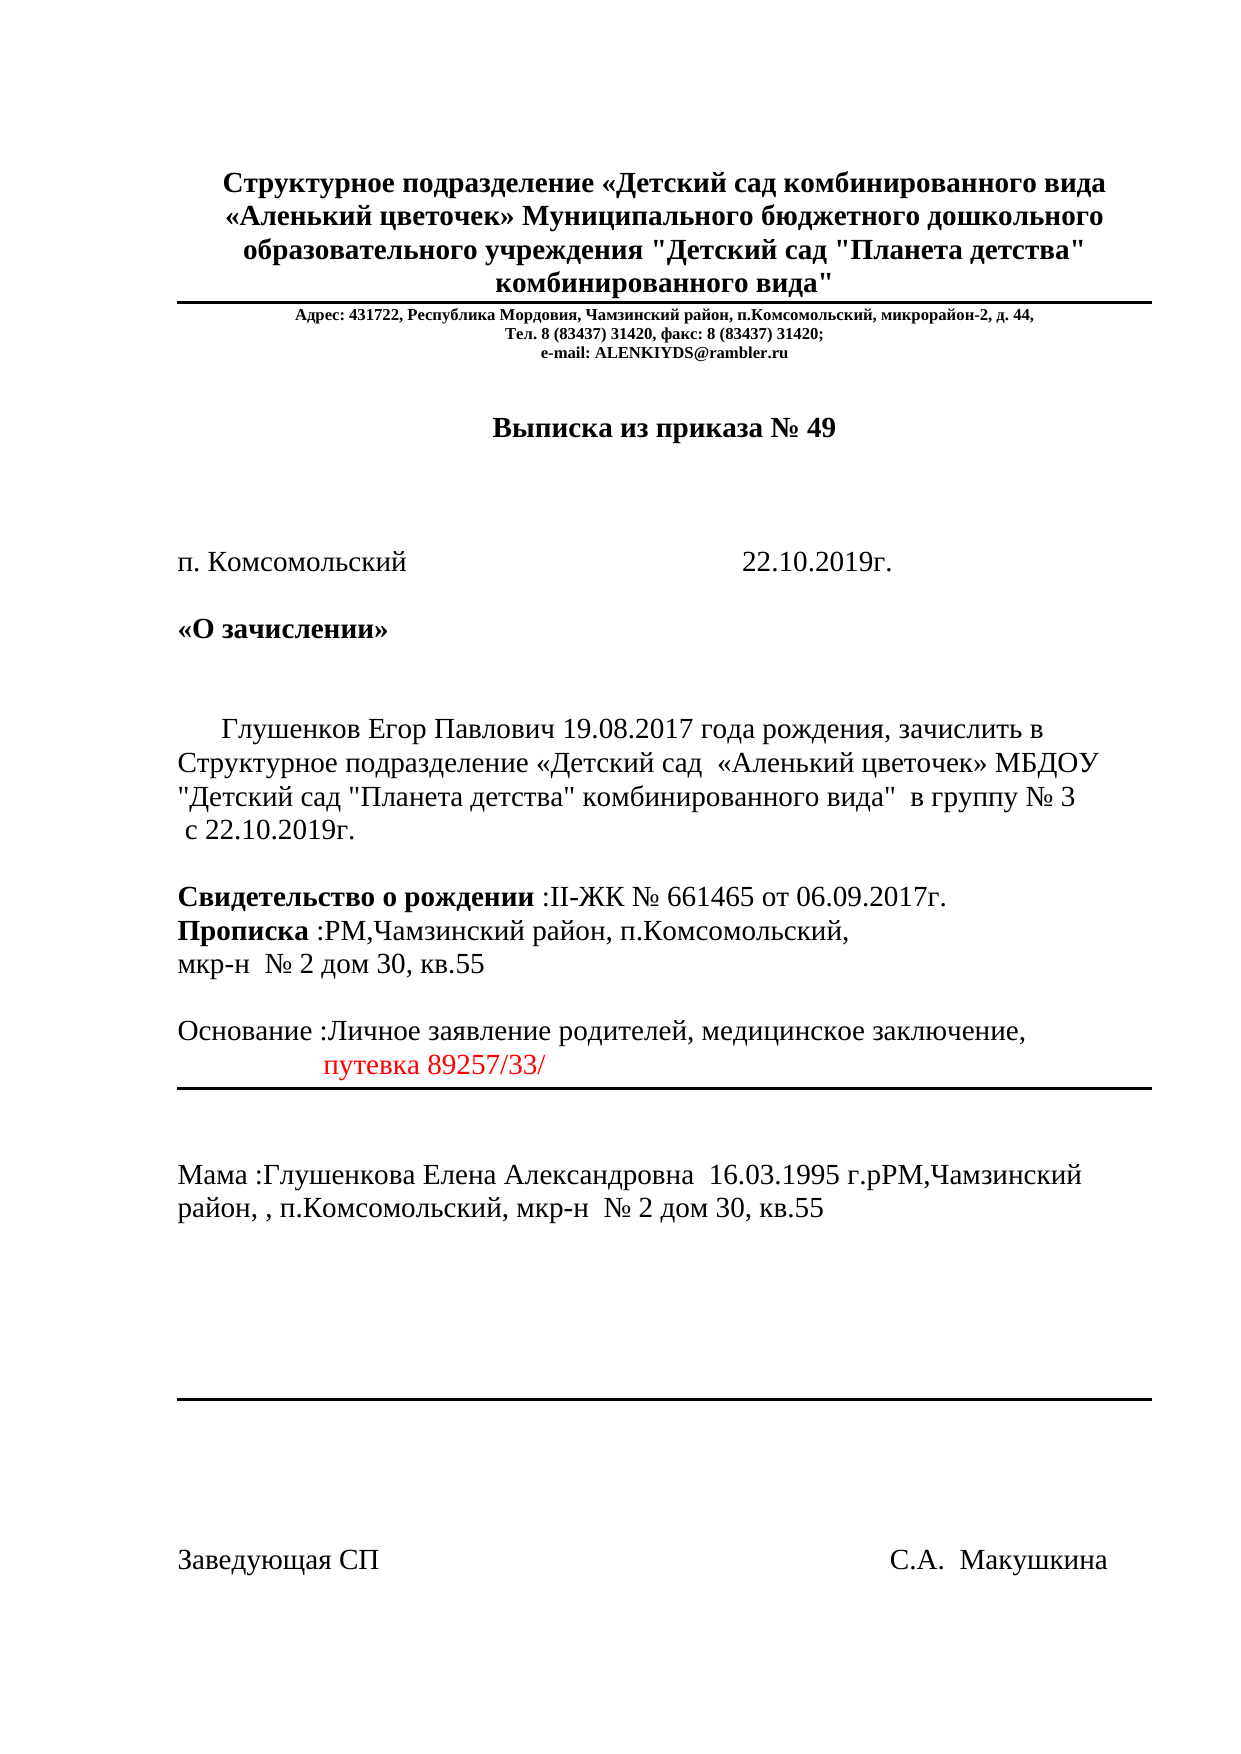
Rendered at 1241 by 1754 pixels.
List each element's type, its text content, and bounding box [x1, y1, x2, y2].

text Основание :Личное заявление родителей, медицинское заключение, [177, 1013, 1152, 1047]
text Глушенков Егор Павлович 19.08.2017 года рождения, зачислить в Структурное подразделение «Детский сад «Аленький цветочек» МБДОУ "Детский сад "Планета детства" комбинированного вида" в группу № 3 [177, 712, 1152, 812]
text Структурное подразделение «Детский сад комбинированного вида [177, 165, 1152, 198]
text Адрес: 431722, Республика Мордовия, Чамзинский район, п.Комсомольский, микрорайон-2, д. 44, [177, 304, 1152, 323]
text Свидетельство о рождении :II-ЖК № 661465 от 06.09.2017г. [177, 879, 1152, 913]
text с 22.10.2019г. [177, 812, 1152, 846]
text п. Комсомольский 22.10.2019г. [177, 544, 1152, 577]
text Мама :Глушенкова Елена Александровна 16.03.1995 г.рРМ,Чамзинский район, , п.Комсомольский, мкр-н № 2 дом 30, кв.55 [177, 1157, 1152, 1224]
text мкр-н № 2 дом 30, кв.55 [177, 946, 1152, 980]
text Заведующая СП С.А. Макушкина [177, 1542, 1152, 1575]
text «Аленький цветочек» Муниципального бюджетного дошкольного образовательного учреждения "Детский сад "Планета детства" комбинированного вида" [177, 198, 1152, 301]
text Прописка :РМ,Чамзинский район, п.Комсомольский, [177, 913, 1152, 946]
text Выписка из приказа № 49 [177, 410, 1152, 443]
text «О зачислении» [177, 611, 1152, 644]
text Тел. 8 (83437) 31420, факс: 8 (83437) 31420; [177, 323, 1152, 343]
text путевка 89257/33/ [177, 1047, 1152, 1087]
text е-mail: ALENKIYDS@rambler.ru [177, 343, 1152, 362]
